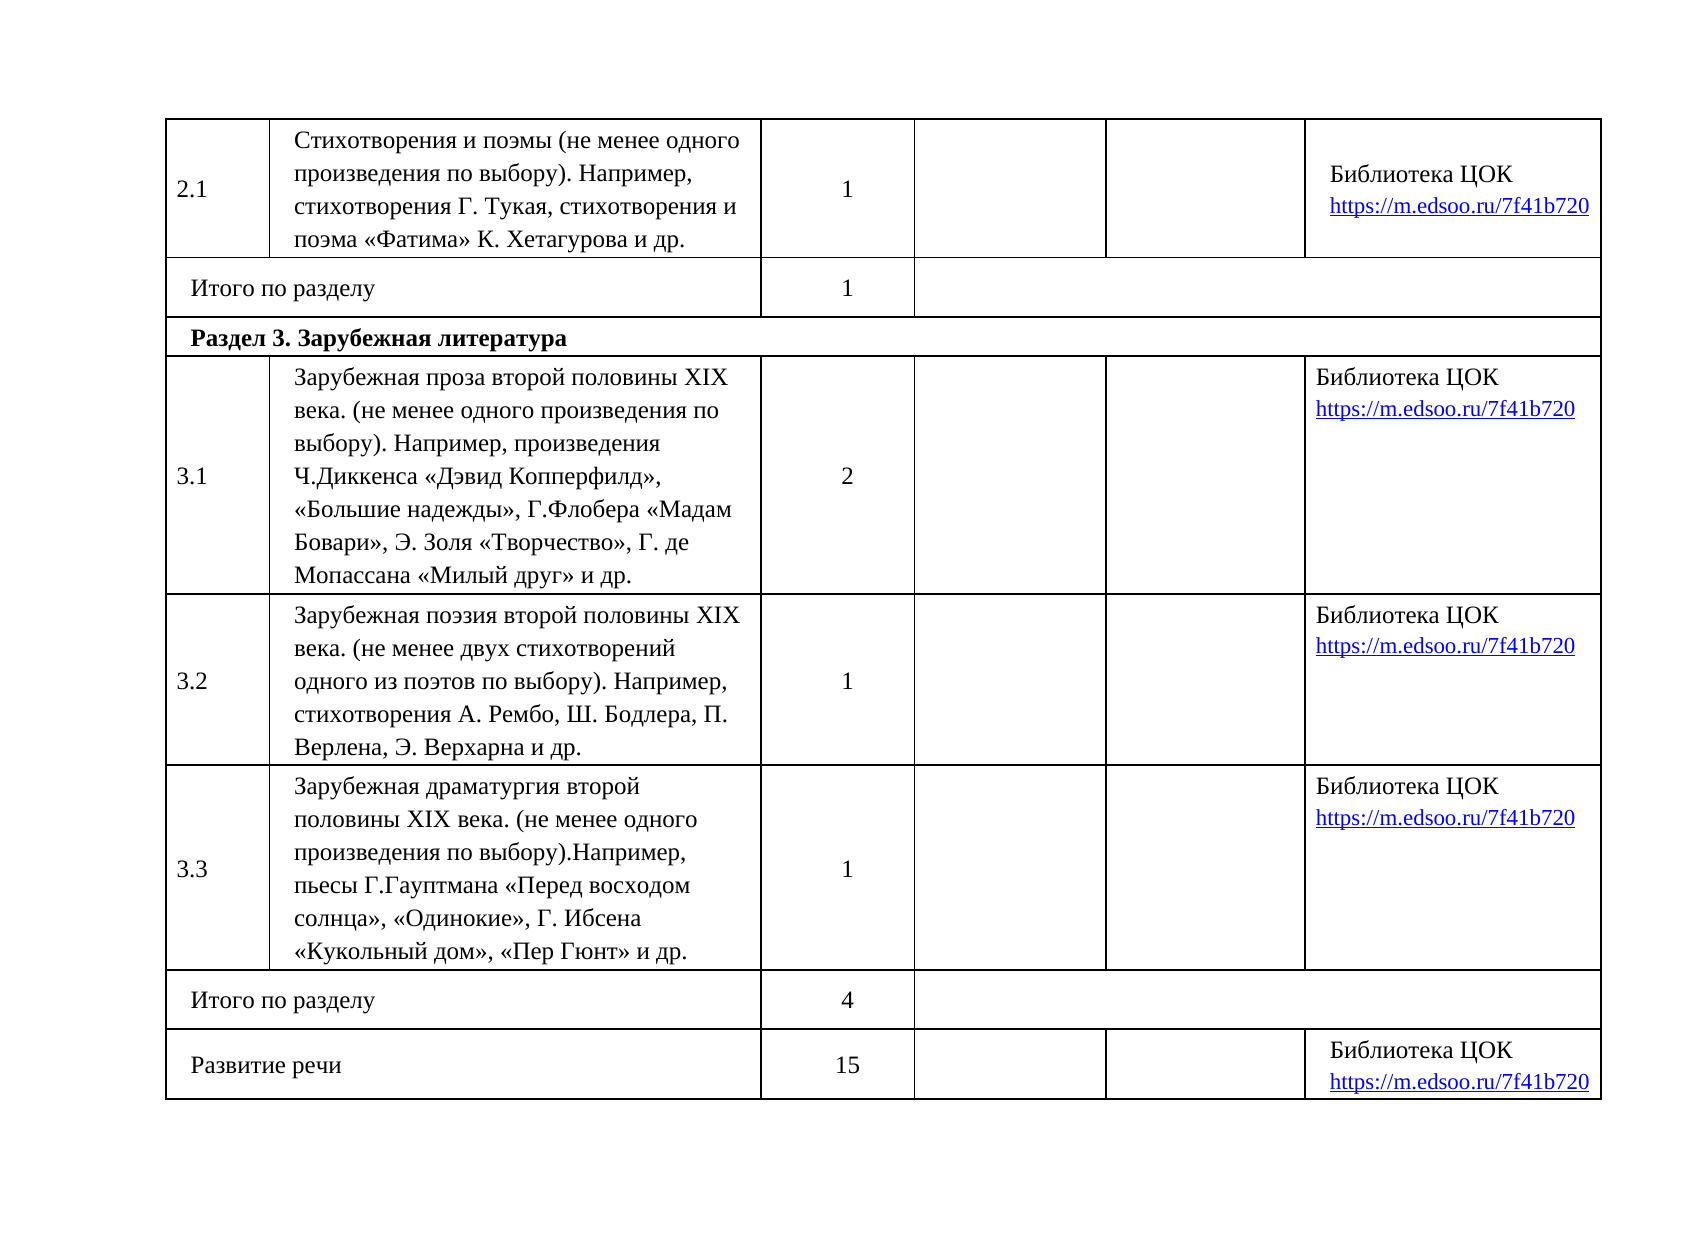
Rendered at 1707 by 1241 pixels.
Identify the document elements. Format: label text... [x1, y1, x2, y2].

table_cell [1107, 357, 1304, 593]
table_cell 2 [762, 357, 914, 593]
table_cell Раздел 3. Зарубежная литература [167, 318, 1600, 355]
table_cell [1107, 595, 1304, 764]
table_cell Итого по разделу [167, 971, 760, 1028]
table_cell 1 [762, 595, 914, 764]
table_cell [915, 357, 1105, 593]
table_cell Зарубежная поэзия второй половины XIX века. (не менее двух стихотворений одного из поэтов по выбору). Например, стихотворения А. Рембо, Ш. Бодлера, П. Верлена, Э. Верхарна и др. [270, 595, 760, 764]
table_cell [915, 258, 1600, 316]
table_cell 3.1 [167, 357, 269, 593]
table_cell Библиотека ЦОК https://m.edsoo.ru/7f41b720 [1306, 357, 1600, 593]
table_cell [915, 1030, 1105, 1098]
table_cell 1 [762, 766, 914, 969]
table_cell Зарубежная драматургия второй половины XIX века. (не менее одного произведения по выбору).Например, пьесы Г.Гауптмана «Перед восходом солнца», «Одинокие», Г. Ибсена «Кукольный дом», «Пер Гюнт» и др. [270, 766, 760, 969]
table_cell Итого по разделу [167, 258, 760, 316]
table_cell 1 [762, 120, 914, 257]
table_cell [1107, 766, 1304, 969]
table_cell [1107, 1030, 1304, 1098]
table_cell [915, 971, 1600, 1028]
table_cell Развитие речи [167, 1030, 760, 1098]
table_cell 1 [762, 258, 914, 316]
table_cell [915, 120, 1105, 257]
table_cell 2.1 [167, 120, 269, 257]
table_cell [1306, 120, 1600, 257]
table_cell [915, 766, 1105, 969]
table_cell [1306, 1030, 1600, 1098]
table_cell 4 [762, 971, 914, 1028]
table_cell 15 [762, 1030, 914, 1098]
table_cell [1306, 766, 1600, 969]
table_cell 3.2 [167, 595, 269, 764]
table_cell [915, 595, 1105, 764]
table_cell Стихотворения и поэмы (не менее одного произведения по выбору). Например, стихотворения Г. Тукая, стихотворения и поэма «Фатима» К. Хетагурова и др. [270, 120, 760, 257]
table_cell [1107, 120, 1304, 257]
table_cell 3.3 [167, 766, 269, 969]
table_cell Зарубежная проза второй половины XIX века. (не менее одного произведения по выбору). Например, произведения Ч.Диккенса «Дэвид Копперфилд», «Большие надежды», Г.Флобера «Мадам Бовари», Э. Золя «Творчество», Г. де Мопассана «Милый друг» и др. [270, 357, 760, 593]
table_cell Библиотека ЦОК https://m.edsoo.ru/7f41b720 [1306, 595, 1600, 764]
